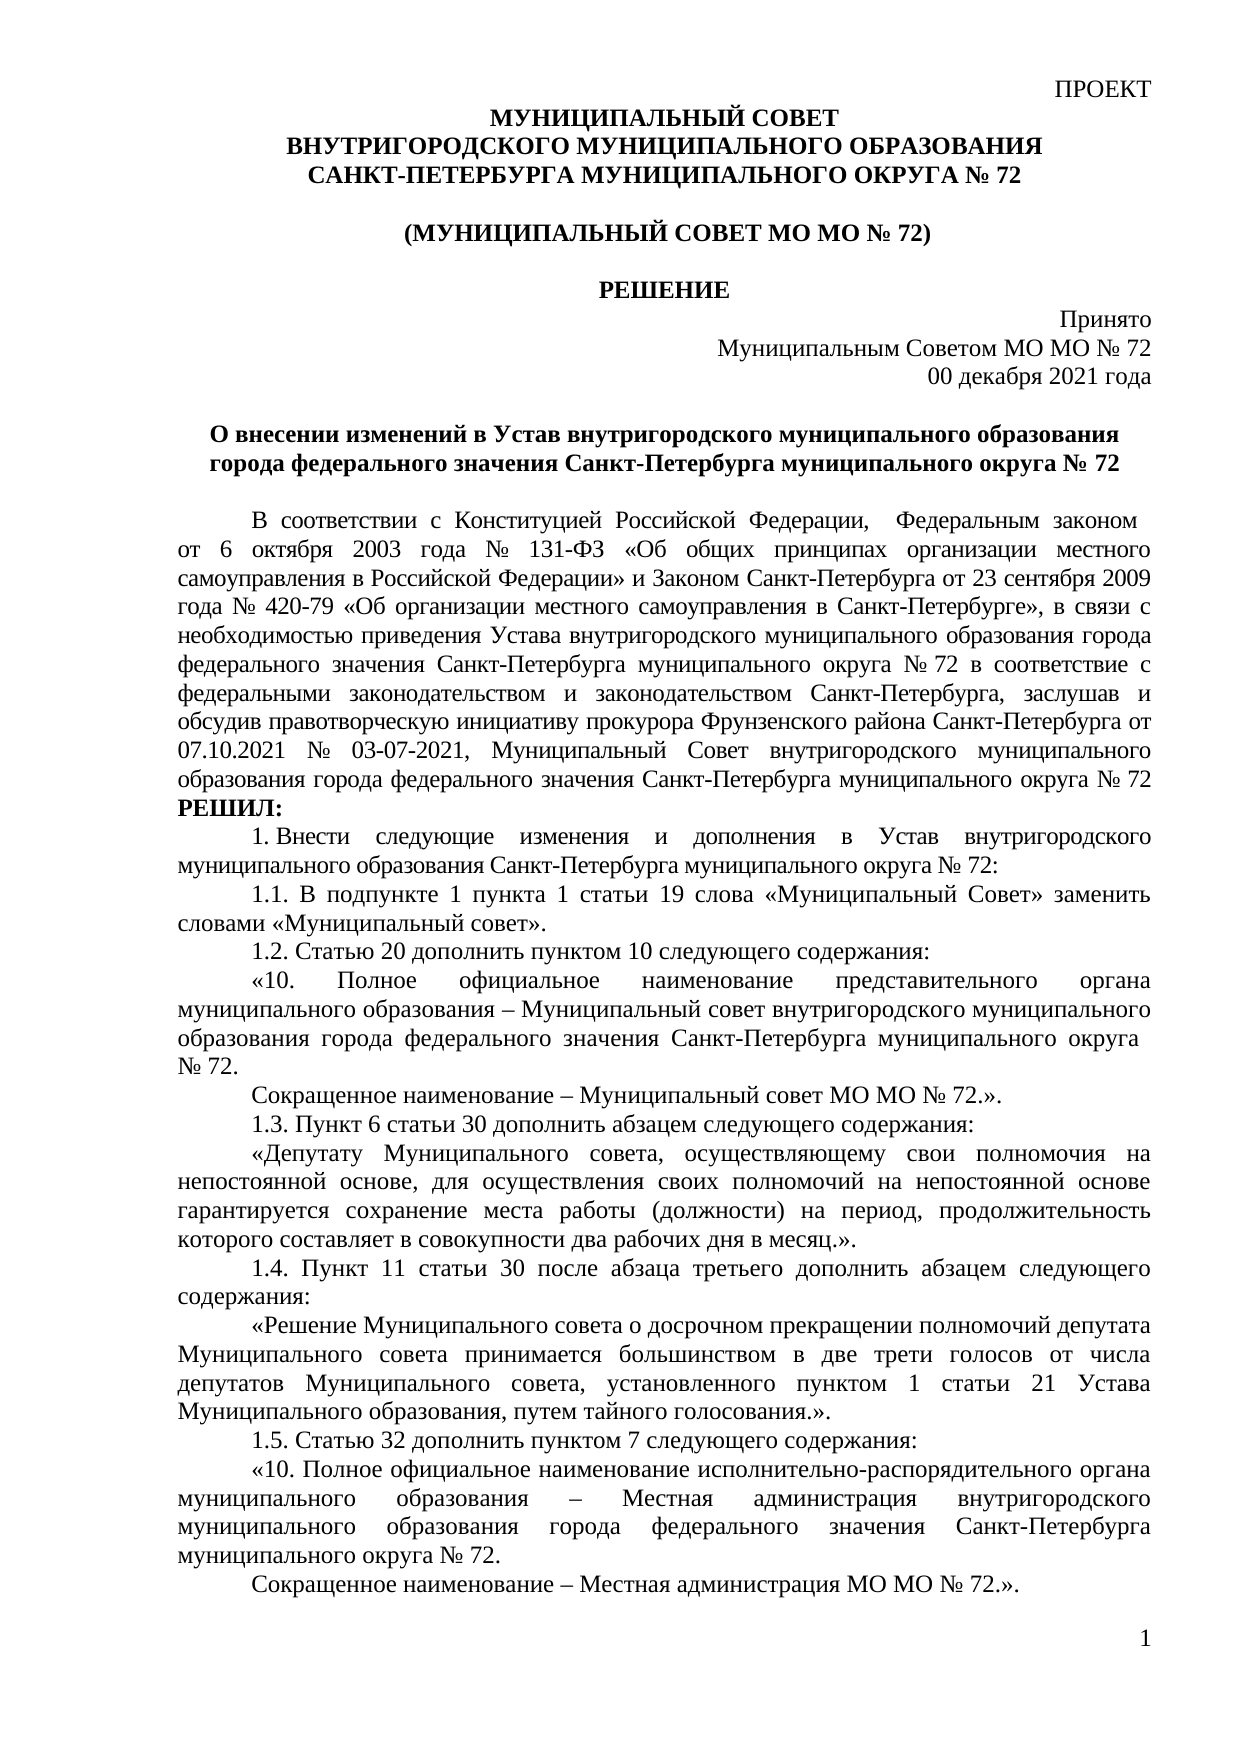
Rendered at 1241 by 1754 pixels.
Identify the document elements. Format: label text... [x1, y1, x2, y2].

text В соответствии с Конституцией Российской Федерации, Федеральным законом от 6 октября 2003 года № 131-ФЗ «Об общих принципах организации местного самоуправления в Российской Федерации» и Законом Санкт-Петербурга от 23 сентября 2009 года № 420-79 «Об организации местного самоуправления в Санкт-Петербурге», в связи с необходимостью приведения Устава внутригородского муниципального образования города федерального значения Санкт-Петербурга муниципального округа № 72 в соответствие с федеральными законодательством и законодательством Санкт-Петербурга, заслушав и обсудив правотворческую инициативу прокурора Фрунзенского района Санкт-Петербурга от 07.10.2021 № 03-07-2021, Муниципальный Совет внутригородского муниципального образования города федерального значения Санкт-Петербурга муниципального округа № 72 РЕШИЛ: [177, 505, 1152, 821]
list «Решение Муниципального совета о досрочном прекращении полномочий депутата Муниципального совета принимается большинством в две трети голосов от числа депутатов Муниципального совета, установленного пунктом 1 статьи 21 Устава Муниципального образования, путем тайного голосования.». [177, 1310, 1152, 1425]
text 00 декабря 2021 года [177, 361, 1152, 390]
text «10. Полное официальное наименование исполнительно-распорядительного органа муниципального образования – Местная администрация внутригородского муниципального образования города федерального значения Санкт-Петербурга муниципального округа № 72. [177, 1454, 1152, 1569]
text 1.4. Пункт 11 статьи 30 после абзаца третьего дополнить абзацем следующего содержания: [177, 1253, 1152, 1310]
text «Депутату Муниципального совета, осуществляющему свои полномочия на непостоянной основе, для осуществления своих полномочий на непостоянной основе гарантируется сохранение места работы (должности) на период, продолжительность которого составляет в совокупности два рабочих дня в месяц.». [177, 1138, 1152, 1253]
text МУНИЦИПАЛЬНЫЙ СОВЕТ [177, 103, 1152, 131]
text 1.3. Пункт 6 статьи 30 дополнить абзацем следующего содержания: [177, 1109, 1152, 1138]
text Сокращенное наименование – Муниципальный совет МО МО № 72.». [177, 1080, 1152, 1109]
text РЕШЕНИЕ [177, 275, 1152, 304]
text САНКТ-ПЕТЕРБУРГА МУНИЦИПАЛЬНОГО ОКРУГА № 72 [177, 160, 1152, 189]
text Принято [177, 304, 1152, 333]
text Муниципальным Советом МО МО № 72 [177, 333, 1152, 361]
text 1.2. Статью 20 дополнить пунктом 10 следующего содержания: [177, 936, 1152, 965]
text «10. Полное официальное наименование представительного органа муниципального образования – Муниципальный совет внутригородского муниципального образования города федерального значения Санкт-Петербурга муниципального округа № 72. [177, 965, 1152, 1080]
text 1.1. В подпункте 1 пункта 1 статьи 19 слова «Муниципальный Совет» заменить словами «Муниципальный совет». [177, 879, 1152, 936]
text О внесении изменений в Устав внутригородского муниципального образования города федерального значения Санкт-Петербурга муниципального округа № 72 [177, 419, 1152, 476]
text (МУНИЦИПАЛЬНЫЙ СОВЕТ МО МО № 72) [177, 218, 1152, 246]
text 1.5. Статью 32 дополнить пунктом 7 следующего содержания: [177, 1425, 1152, 1454]
text Сокращенное наименование – Местная администрация МО МО № 72.». [177, 1569, 1152, 1598]
text ВНУТРИГОРОДСКОГО МУНИЦИПАЛЬНОГО ОБРАЗОВАНИЯ [177, 131, 1152, 160]
text 1. Внести следующие изменения и дополнения в Устав внутригородского муниципального образования Санкт-Петербурга муниципального округа № 72: [177, 821, 1152, 879]
